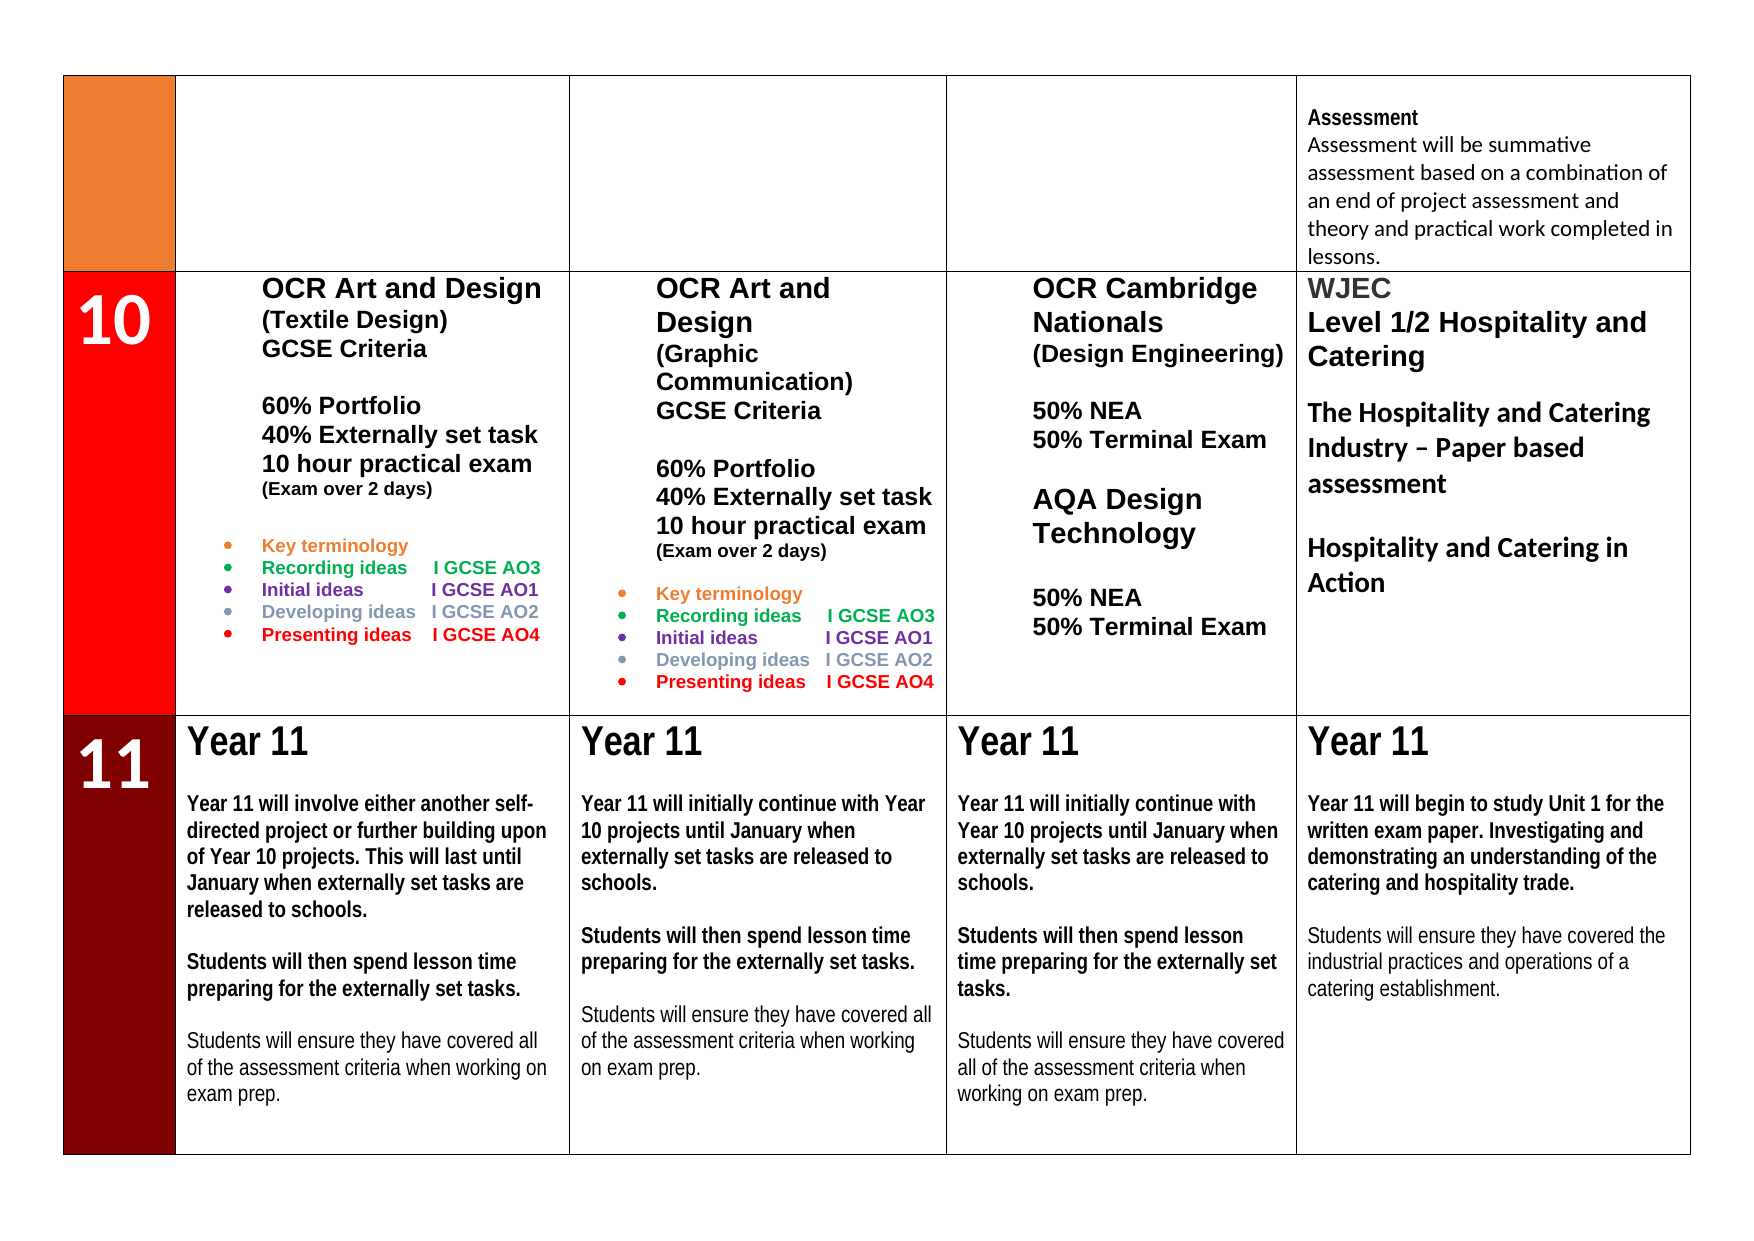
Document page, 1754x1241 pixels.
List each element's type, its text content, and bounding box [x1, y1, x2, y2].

table_cell 11 [64, 716, 175, 1154]
table_cell Year 11 Year 11 will initially continue with Year 10 projects until January when externally set tasks are released to schools. Students will then spend lesson time preparing for the externally set tasks. Students will ensure they have covered all of the assessment criteria when working on exam prep. [570, 716, 946, 1154]
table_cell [570, 76, 946, 271]
table_cell Year 11 Year 11 will initially continue with Year 10 projects until January when externally set tasks are released to schools. Students will then spend lesson time preparing for the externally set tasks. Students will ensure they have covered all of the assessment criteria when working on exam prep. [947, 716, 1296, 1154]
table_cell OCR Cambridge Nationals (Design Engineering) 50% NEA 50% Terminal Exam AQA Design Technology 50% NEA 50% Terminal Exam [947, 272, 1296, 715]
table_cell 10 [64, 272, 175, 715]
table_cell OCR Art and Design (Textile Design) GCSE Criteria 60% Portfolio 40% Externally set task 10 hour practical exam (Exam over 2 days) Key terminology Recording ideas I GCSE AO3 Initial ideas I GCSE AO1 Developing ideas I GCSE AO2 Presenting ideas I GCSE AO4 [176, 272, 569, 715]
table_cell Year 11 Year 11 will begin to study Unit 1 for the written exam paper. Investigating and demonstrating an understanding of the catering and hospitality trade. Students will ensure they have covered the industrial practices and operations of a catering establishment. [1297, 716, 1690, 1154]
table_cell WJEC Level 1/2 Hospitality and Catering The Hospitality and Catering Industry – Paper based assessment Hospitality and Catering in Action [1297, 272, 1690, 715]
table_cell Year 11 Year 11 will involve either another self-directed project or further building upon of Year 10 projects. This will last until January when externally set tasks are released to schools. Students will then spend lesson time preparing for the externally set tasks. Students will ensure they have covered all of the assessment criteria when working on exam prep. [176, 716, 569, 1154]
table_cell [947, 76, 1296, 271]
table_cell OCR Art and Design (Graphic Communication) GCSE Criteria 60% Portfolio 40% Externally set task 10 hour practical exam (Exam over 2 days) Key terminology Recording ideas I GCSE AO3 Initial ideas I GCSE AO1 Developing ideas I GCSE AO2 Presenting ideas I GCSE AO4 [570, 272, 946, 715]
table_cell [1297, 76, 1690, 271]
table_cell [176, 76, 569, 271]
